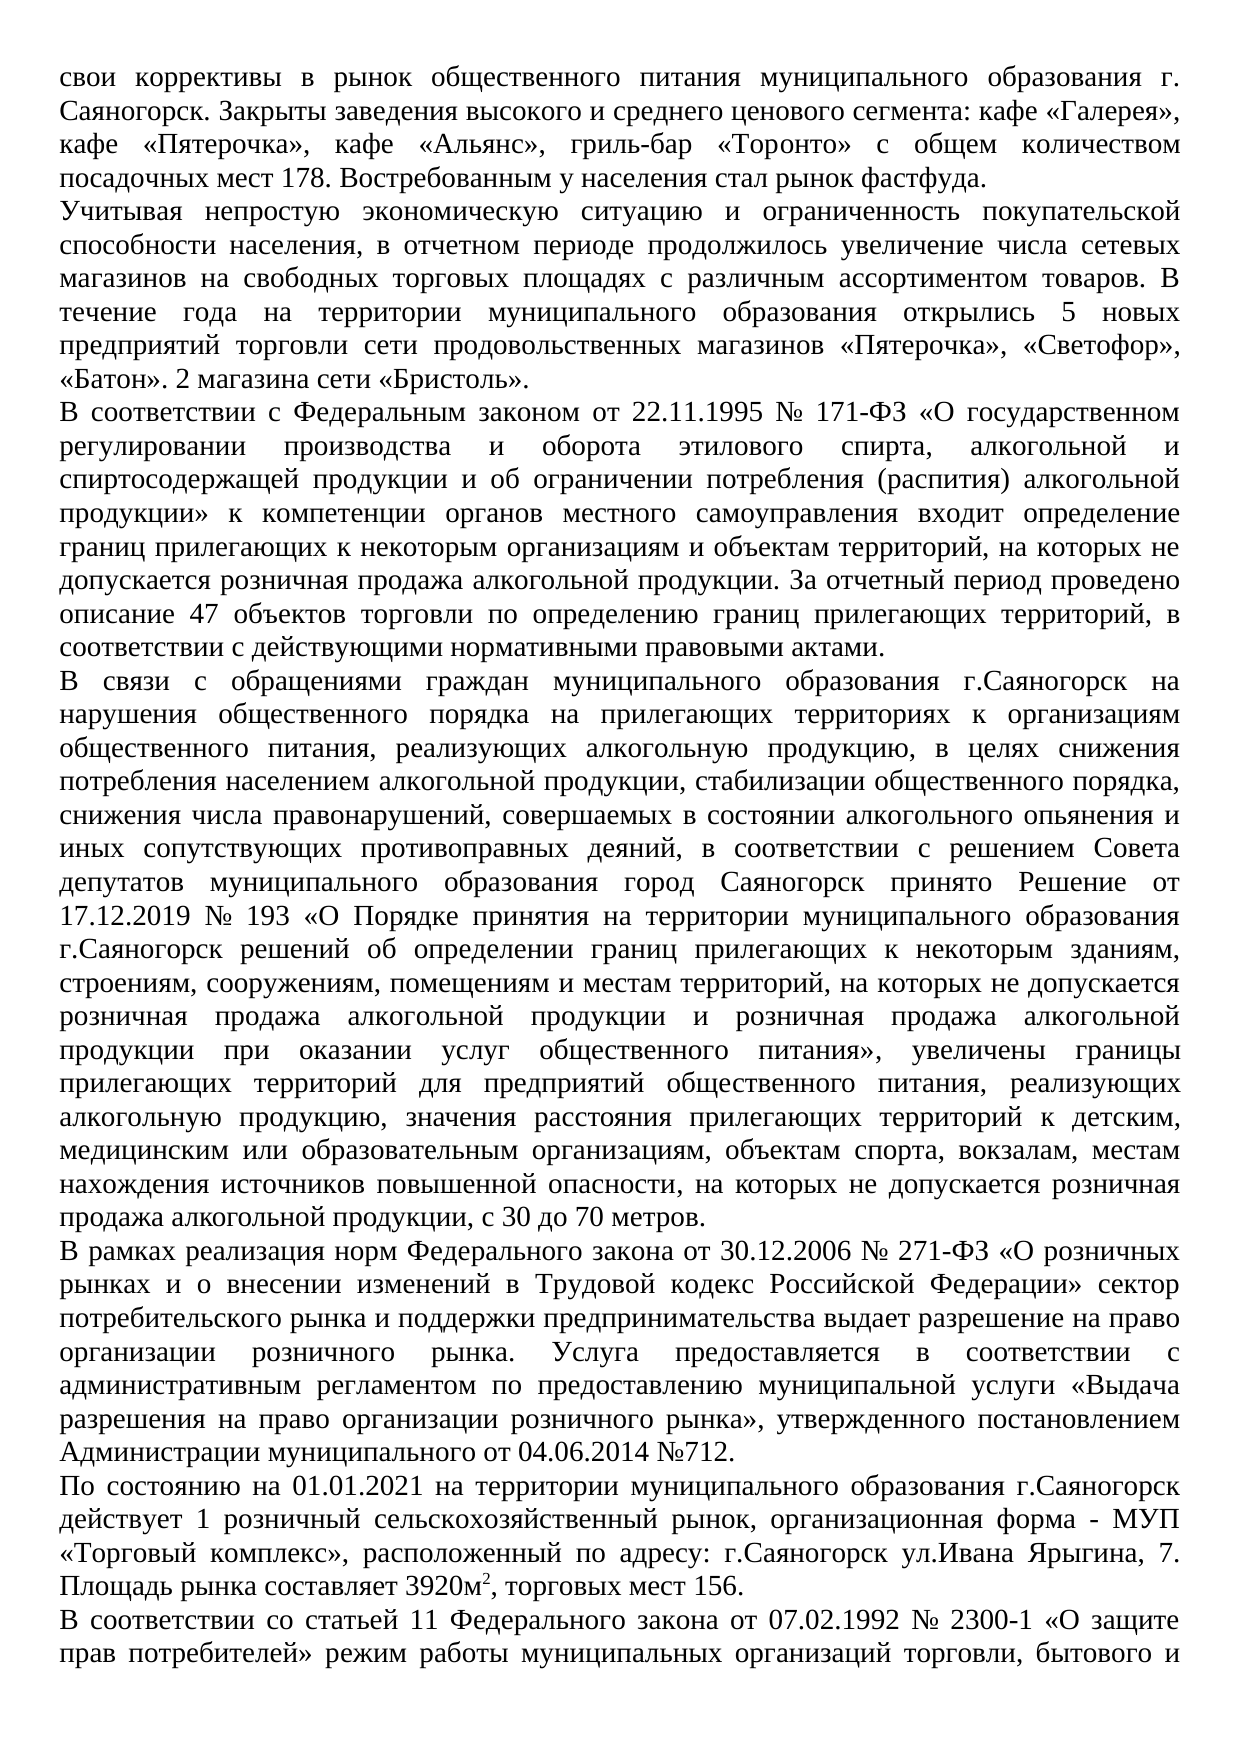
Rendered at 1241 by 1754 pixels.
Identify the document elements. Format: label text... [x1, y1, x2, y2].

text В рамках реализация норм Федерального закона от 30.12.2006 № 271-ФЗ «О розничных рынках и о внесении изменений в Трудовой кодекс Российской Федерации» сектор потребительского рынка и поддержки предпринимательства выдает разрешение на право организации розничного рынка. Услуга предоставляется в соответствии с административным регламентом по предоставлению муниципальной услуги «Выдача разрешения на право организации розничного рынка», утвержденного постановлением Администрации муниципального от 04.06.2014 №712. [59, 1233, 1181, 1468]
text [59, 1602, 1181, 1669]
text По состоянию на 01.01.2021 на территории муниципального образования г.Саяногорск действует 1 розничный сельскохозяйственный рынок, организационная форма - МУП «Торговый комплекс», расположенный по адресу: г.Саяногорск ул.Ивана Ярыгина, 7. Площадь рынка составляет 3920м2, торговых мест 156. [59, 1468, 1181, 1602]
text В связи с обращениями граждан муниципального образования г.Саяногорск на нарушения общественного порядка на прилегающих территориях к организациям общественного питания, реализующих алкогольную продукцию, в целях снижения потребления населением алкогольной продукции, стабилизации общественного порядка, снижения числа правонарушений, совершаемых в состоянии алкогольного опьянения и иных сопутствующих противоправных деяний, в соответствии с решением Совета депутатов муниципального образования город Саяногорск принято Решение от 17.12.2019 № 193 «О Порядке принятия на территории муниципального образования г.Саяногорск решений об определении границ прилегающих к некоторым зданиям, строениям, сооружениям, помещениям и местам территорий, на которых не допускается розничная продажа алкогольной продукции и розничная продажа алкогольной продукции при оказании услуг общественного питания», увеличены границы прилегающих территорий для предприятий общественного питания, реализующих алкогольную продукцию, значения расстояния прилегающих территорий к детским, медицинским или образовательным организациям, объектам спорта, вокзалам, местам нахождения источников повышенной опасности, на которых не допускается розничная продажа алкогольной продукции, с 30 до 70 метров. [59, 663, 1181, 1233]
text В соответствии с Федеральным законом от 22.11.1995 № 171-ФЗ «О государственном регулировании производства и оборота этилового спирта, алкогольной и спиртосодержащей продукции и об ограничении потребления (распития) алкогольной продукции» к компетенции органов местного самоуправления входит определение границ прилегающих к некоторым организациям и объектам территорий, на которых не допускается розничная продажа алкогольной продукции. За отчетный период проведено описание 47 объектов торговли по определению границ прилегающих территорий, в соответствии с действующими нормативными правовыми актами. [59, 394, 1181, 663]
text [59, 59, 1181, 193]
text Учитывая непростую экономическую ситуацию и ограниченность покупательской способности населения, в отчетном периоде продолжилось увеличение числа сетевых магазинов на свободных торговых площадях с различным ассортиментом товаров. В течение года на территории муниципального образования открылись 5 новых предприятий торговли сети продовольственных магазинов «Пятерочка», «Светофор», «Батон». 2 магазина сети «Бристоль». [59, 193, 1181, 394]
